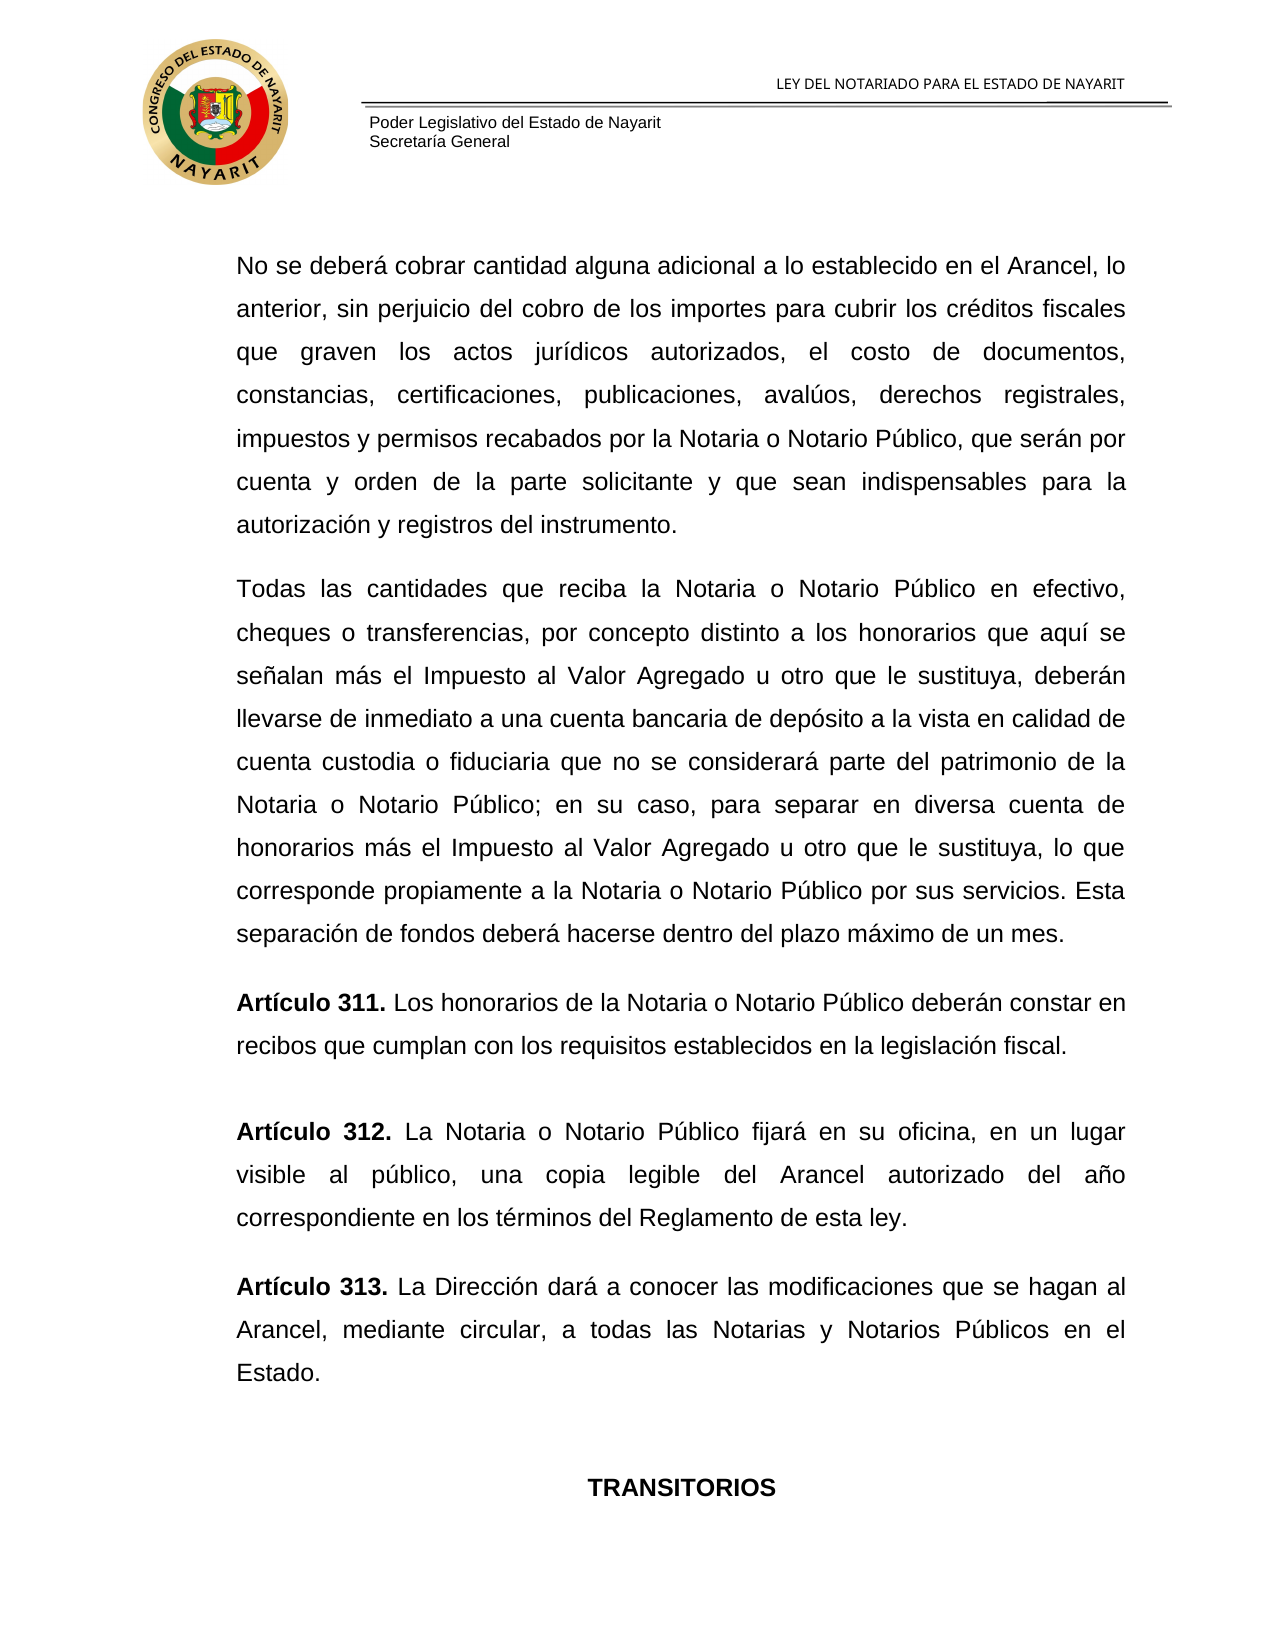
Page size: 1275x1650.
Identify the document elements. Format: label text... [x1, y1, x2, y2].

subtitle TRANSITORIOS [236, 1473, 1127, 1502]
text Todas las cantidades que reciba la Notaria o Notario Público en efectivo, cheques o transferencias, por concepto distinto a los honorarios que aquí se señalan más el Impuesto al Valor Agregado u otro que le sustituya, deberán llevarse de inmediato a una cuenta bancaria de depósito a la vista en calidad de cuenta custodia o fiduciaria que no se considerará parte del patrimonio de la Notaria o Notario Público; en su caso, para separar en diversa cuenta de honorarios más el Impuesto al Valor Agregado u otro que le sustituya, lo que corresponde propiamente a la Notaria o Notario Público por sus servicios. Esta separación de fondos deberá hacerse dentro del plazo máximo de un mes. [236, 574, 1127, 948]
text No se deberá cobrar cantidad alguna adicional a lo establecido en el Arancel, lo anterior, sin perjuicio del cobro de los importes para cubrir los créditos fiscales que graven los actos jurídicos autorizados, el costo de documentos, constancias, certificaciones, publicaciones, avalúos, derechos registrales, impuestos y permisos recabados por la Notaria o Notario Público, que serán por cuenta y orden de la parte solicitante y que sean indispensables para la autorización y registros del instrumento. [236, 251, 1127, 538]
text Artículo 312. La Notaria o Notario Público fijará en su oficina, en un lugar visible al público, una copia legible del Arancel autorizado del año correspondiente en los términos del Reglamento de esta ley. [236, 1117, 1127, 1232]
text Artículo 311. Los honorarios de la Notaria o Notario Público deberán constar en recibos que cumplan con los requisitos establecidos en la legislación fiscal. [236, 988, 1127, 1059]
picture [142, 39, 289, 185]
text Artículo 313. La Dirección dará a conocer las modificaciones que se hagan al Arancel, mediante circular, a todas las Notarias y Notarios Públicos en el Estado. [236, 1272, 1127, 1387]
